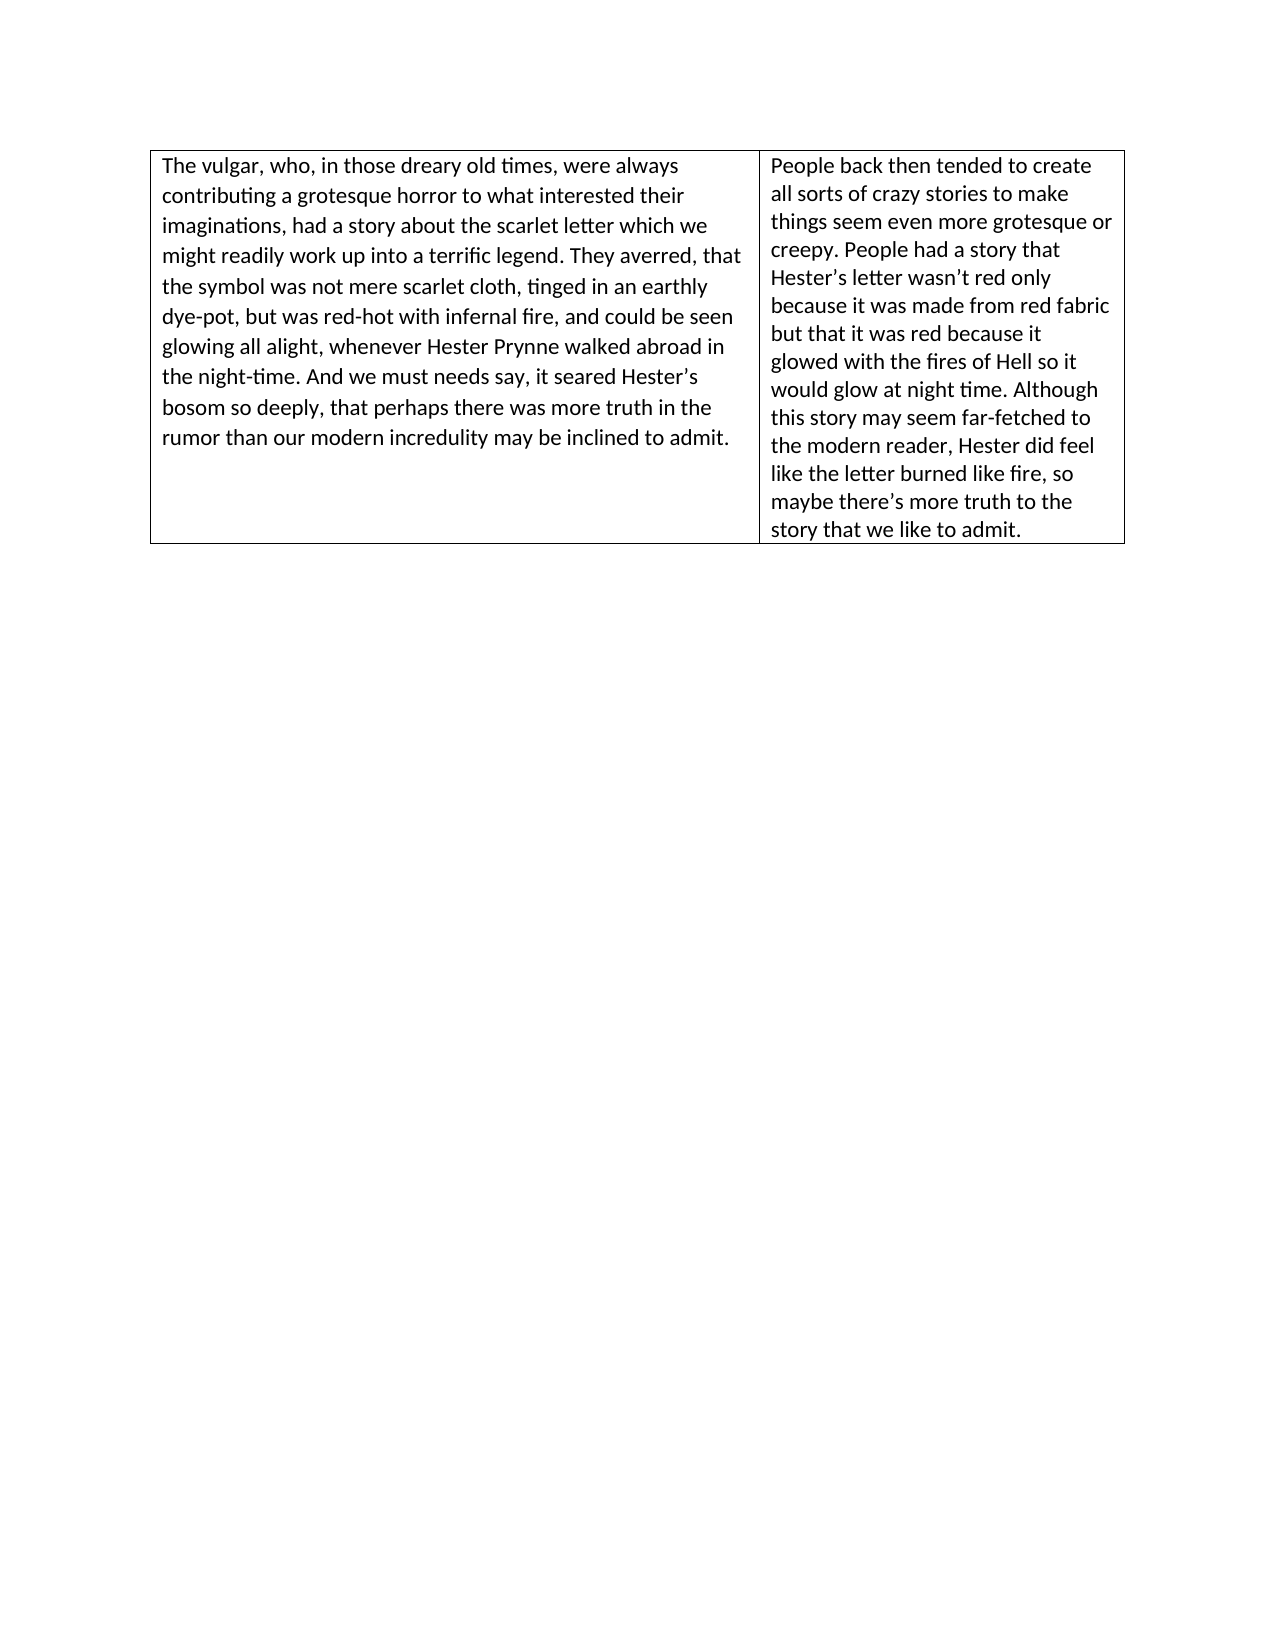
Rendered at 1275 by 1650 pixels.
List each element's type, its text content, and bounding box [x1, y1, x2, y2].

table_cell People back then tended to create all sorts of crazy stories to make things seem even more grotesque or creepy. People had a story that Hester’s letter wasn’t red only because it was made from red fabric but that it was red because it glowed with the fires of Hell so it would glow at night time. Although this story may seem far-fetched to the modern reader, Hester did feel like the letter burned like fire, so maybe there’s more truth to the story that we like to admit. [760, 151, 1124, 543]
table_cell The vulgar, who, in those dreary old times, were always contributing a grotesque horror to what interested their imaginations, had a story about the scarlet letter which we might readily work up into a terrific legend. They averred, that the symbol was not mere scarlet cloth, tinged in an earthly dye-pot, but was red-hot with infernal fire, and could be seen glowing all alight, whenever Hester Prynne walked abroad in the night-time. And we must needs say, it seared Hester’s bosom so deeply, that perhaps there was more truth in the rumor than our modern incredulity may be inclined to admit. [151, 151, 759, 543]
